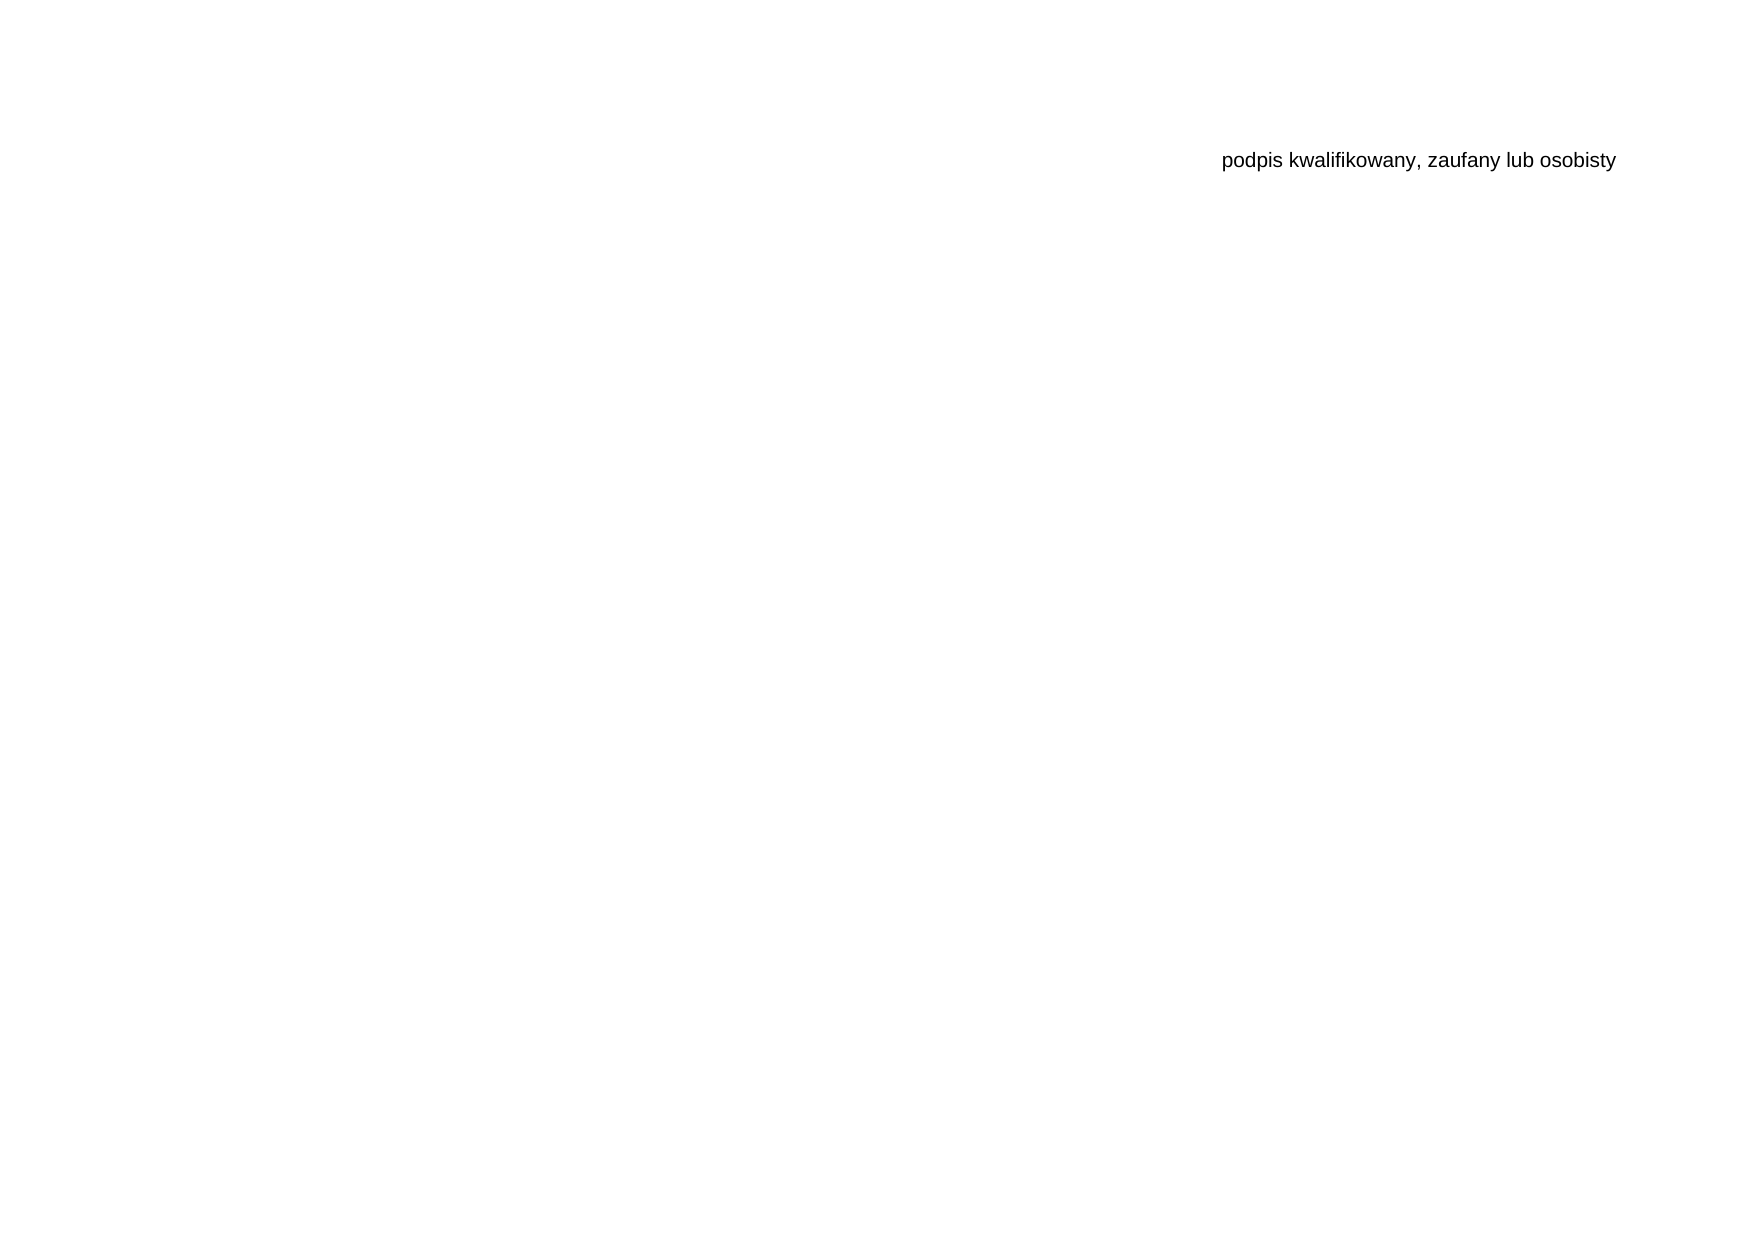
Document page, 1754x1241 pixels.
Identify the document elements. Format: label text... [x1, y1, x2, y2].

text podpis kwalifikowany, zaufany lub osobisty [598, 148, 1616, 172]
